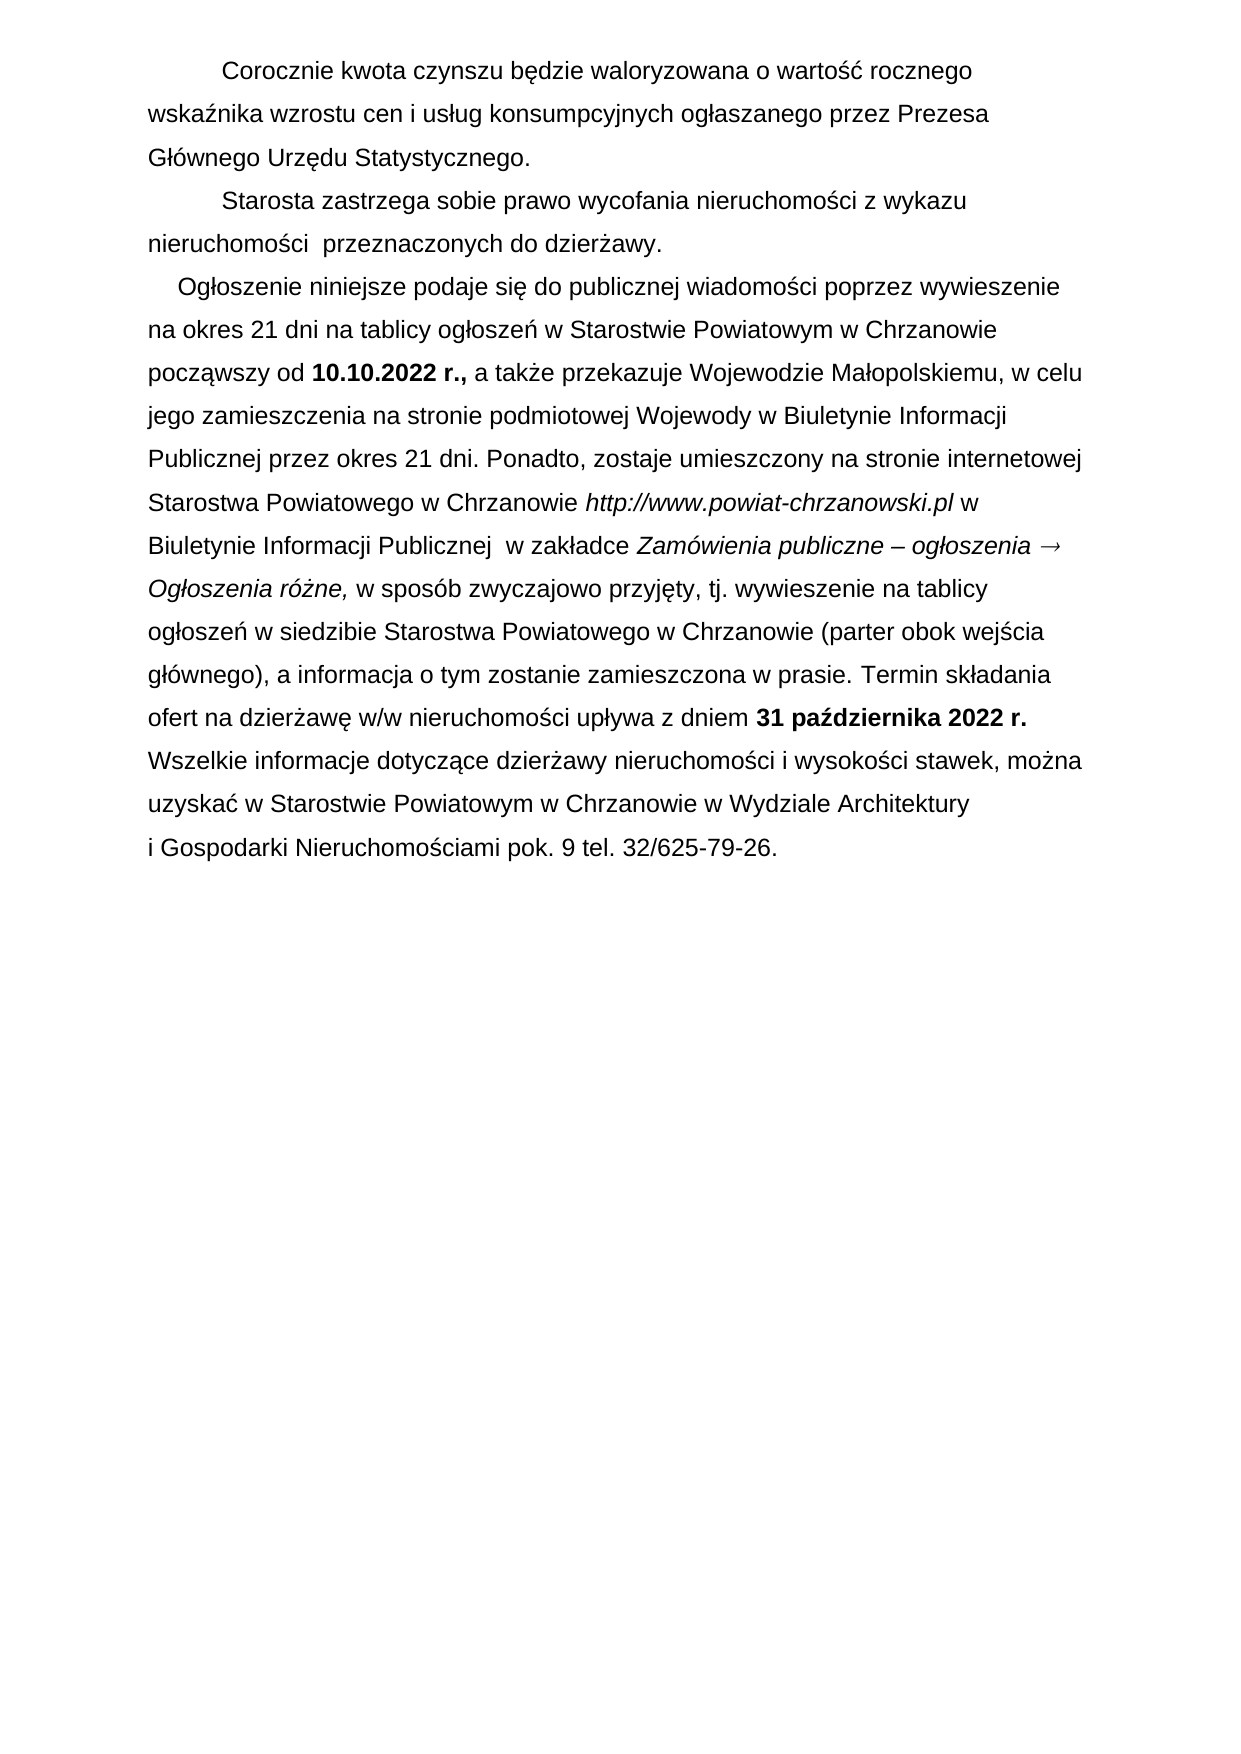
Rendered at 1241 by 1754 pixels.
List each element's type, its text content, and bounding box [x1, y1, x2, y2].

text Starosta zastrzega sobie prawo wycofania nieruchomości z wykazu nieruchomości przeznaczonych do dzierżawy. [148, 186, 1093, 257]
text Corocznie kwota czynszu będzie waloryzowana o wartość rocznego wskaźnika wzrostu cen i usług konsumpcyjnych ogłaszanego przez Prezesa Głównego Urzędu Statystycznego. [148, 56, 1093, 171]
text Wszelkie informacje dotyczące dzierżawy nieruchomości i wysokości stawek, można uzyskać w Starostwie Powiatowym w Chrzanowie w Wydziale Architektury i Gospodarki Nieruchomościami pok. 9 tel. 32/625-79-26. [148, 746, 1093, 861]
text Ogłoszenie niniejsze podaje się do publicznej wiadomości poprzez wywieszenie na okres 21 dni na tablicy ogłoszeń w Starostwie Powiatowym w Chrzanowie począwszy od 10.10.2022 r., a także przekazuje Wojewodzie Małopolskiemu, w celu jego zamieszczenia na stronie podmiotowej Wojewody w Biuletynie Informacji Publicznej przez okres 21 dni. Ponadto, zostaje umieszczony na stronie internetowej Starostwa Powiatowego w Chrzanowie http://www.powiat-chrzanowski.pl w Biuletynie Informacji Publicznej w zakładce Zamówienia publiczne – ogłoszenia Ogłoszenia różne, w sposób zwyczajowo przyjęty, tj. wywieszenie na tablicy ogłoszeń w siedzibie Starostwa Powiatowego w Chrzanowie (parter obok wejścia głównego), a informacja o tym zostanie zamieszczona w prasie. Termin składania ofert na dzierżawę w/w nieruchomości upływa z dniem 31 października 2022 r. [148, 272, 1093, 732]
